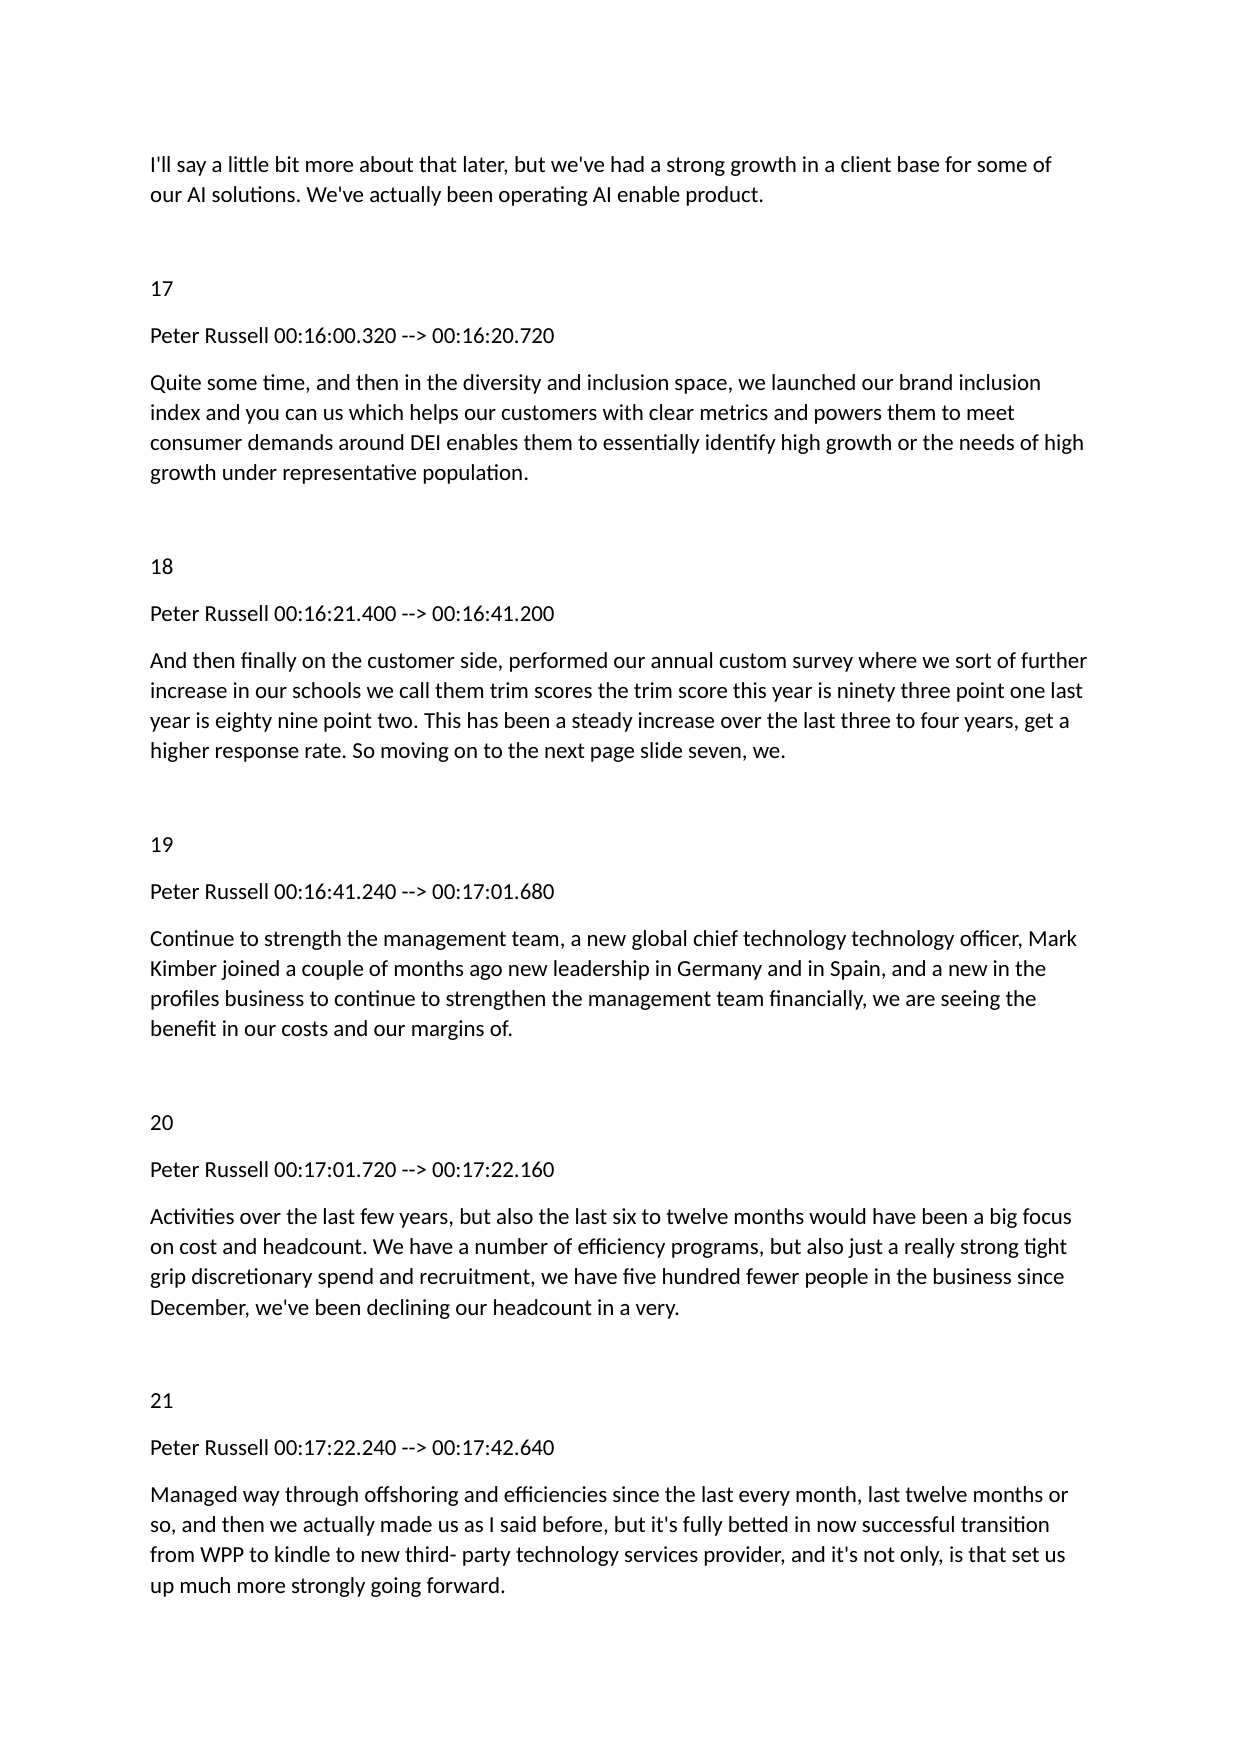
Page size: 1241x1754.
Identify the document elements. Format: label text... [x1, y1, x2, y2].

text Peter Russell 00:16:00.320 --> 00:16:20.720 [150, 321, 1090, 349]
text Activities over the last few years, but also the last six to twelve months would have been a big focus on cost and headcount. We have a number of efficiency programs, but also just a really strong tight grip discretionary spend and recruitment, we have five hundred fewer people in the business since December, we've been declining our headcount in a very. [150, 1202, 1090, 1321]
text 17 [150, 274, 1090, 302]
text 20 [150, 1108, 1090, 1136]
text Peter Russell 00:16:41.240 --> 00:17:01.680 [150, 877, 1090, 905]
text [150, 150, 1090, 208]
text Continue to strength the management team, a new global chief technology technology officer, Mark Kimber joined a couple of months ago new leadership in Germany and in Spain, and a new in the profiles business to continue to strengthen the management team financially, we are seeing the benefit in our costs and our margins of. [150, 924, 1090, 1043]
text Managed way through offshoring and efficiencies since the last every month, last twelve months or so, and then we actually made us as I said before, but it's fully betted in now successful transition from WPP to kindle to new third- party technology services provider, and it's not only, is that set us up much more strongly going forward. [150, 1480, 1090, 1599]
text And then finally on the customer side, performed our annual custom survey where we sort of further increase in our schools we call them trim scores the trim score this year is ninety three point one last year is eighty nine point two. This has been a steady increase over the last three to four years, get a higher response rate. So moving on to the next page slide seven, we. [150, 646, 1090, 764]
text 21 [150, 1386, 1090, 1414]
text 19 [150, 830, 1090, 858]
text Quite some time, and then in the diversity and inclusion space, we launched our brand inclusion index and you can us which helps our customers with clear metrics and powers them to meet consumer demands around DEI enables them to essentially identify high growth or the needs of high growth under representative population. [150, 368, 1090, 486]
text Peter Russell 00:17:22.240 --> 00:17:42.640 [150, 1433, 1090, 1461]
text Peter Russell 00:17:01.720 --> 00:17:22.160 [150, 1155, 1090, 1183]
text 18 [150, 552, 1090, 580]
text Peter Russell 00:16:21.400 --> 00:16:41.200 [150, 599, 1090, 627]
